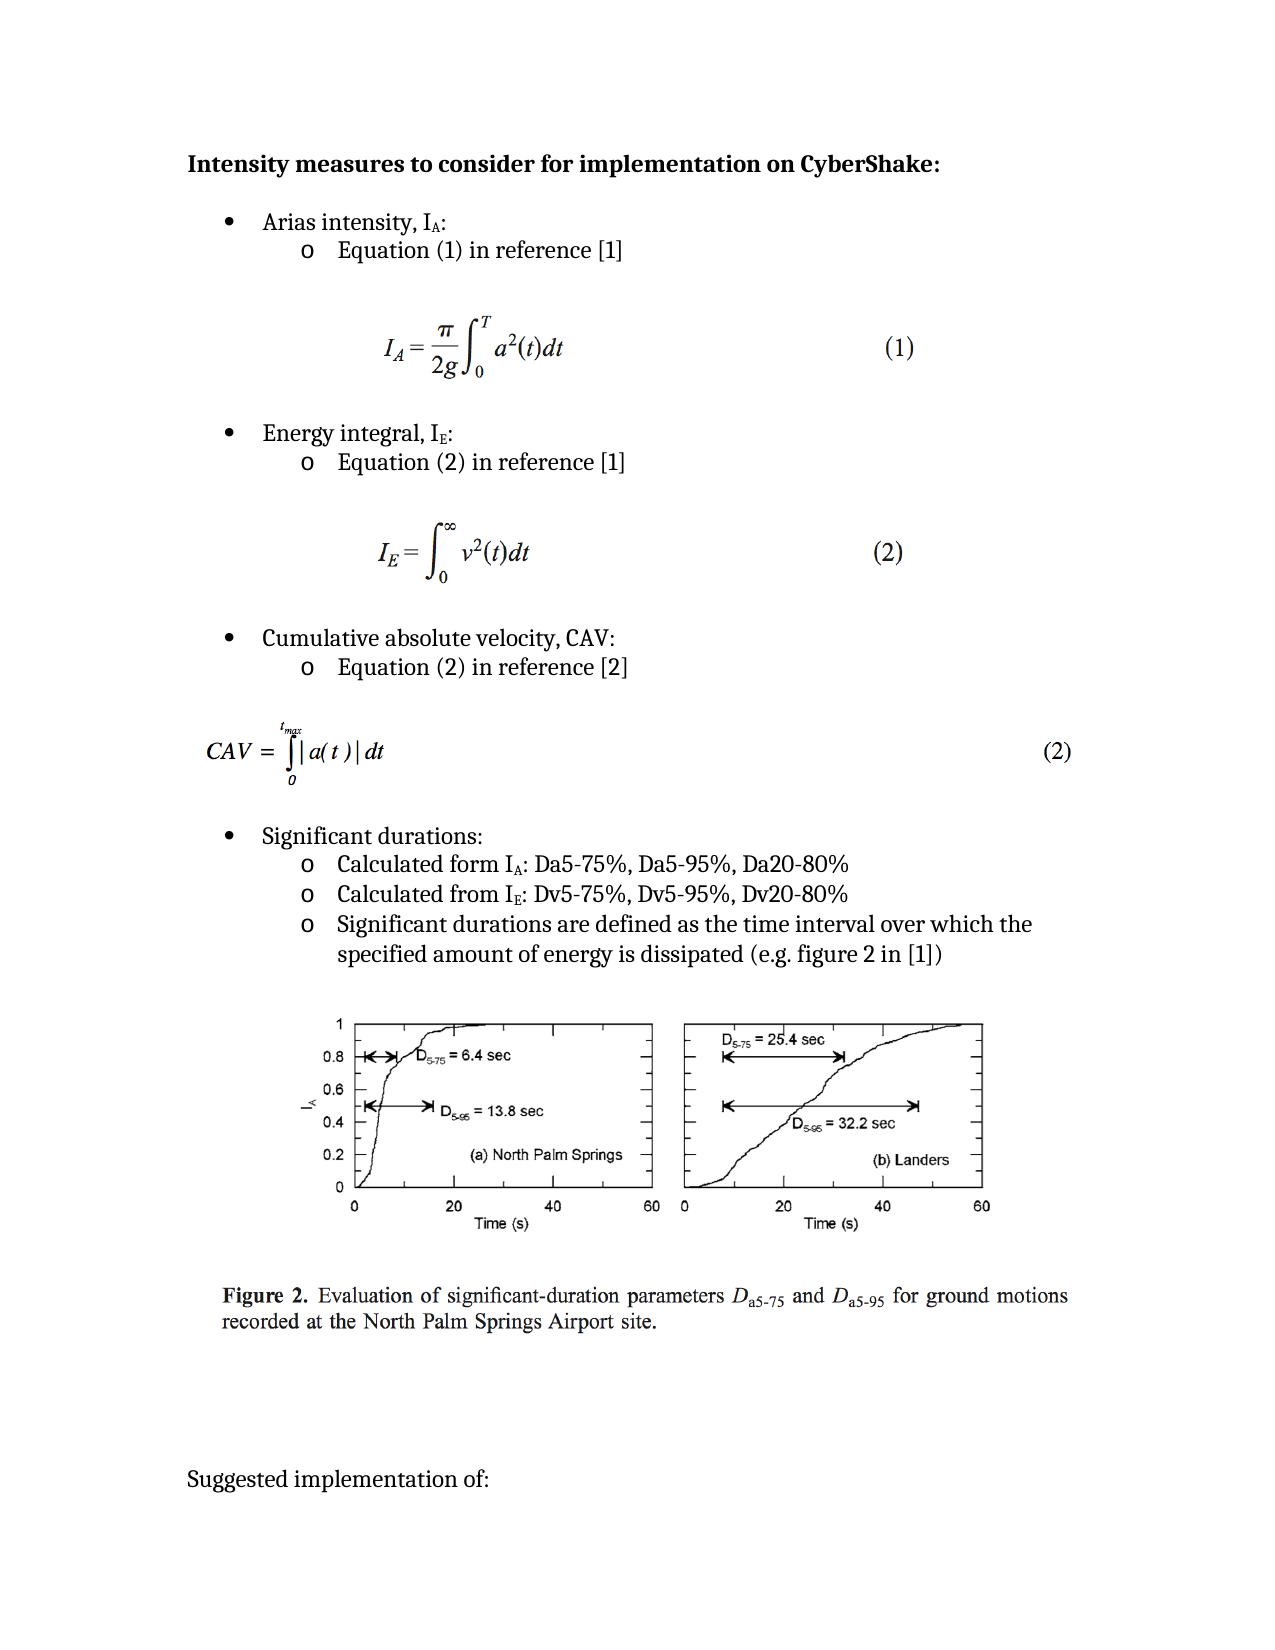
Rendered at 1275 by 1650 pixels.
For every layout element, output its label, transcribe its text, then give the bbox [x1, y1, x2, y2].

list Calculated form IA: Da5-75%, Da5-95%, Da20-80% [300, 850, 1087, 880]
list Equation (2) in reference [2] [300, 652, 1087, 682]
list Energy integral, IE: [225, 419, 1087, 448]
picture [346, 506, 929, 595]
text Suggested implementation of: [187, 1464, 1087, 1493]
picture [187, 711, 1088, 793]
picture [334, 295, 941, 391]
list Significant durations are defined as the time interval over which the specified amount of energy is dissipated (e.g. figure 2 in [1]) [300, 910, 1087, 969]
text Intensity measures to consider for implementation on CyberShake: [187, 150, 1087, 179]
list Significant durations: [225, 822, 1087, 850]
list Equation (1) in reference [1] [300, 236, 1087, 266]
list Equation (2) in reference [1] [300, 448, 1087, 478]
list Arias intensity, IA: [225, 207, 1087, 236]
picture [187, 997, 1086, 1350]
list Cumulative absolute velocity, CAV: [225, 624, 1087, 652]
list Calculated from IE: Dv5-75%, Dv5-95%, Dv20-80% [300, 880, 1087, 910]
